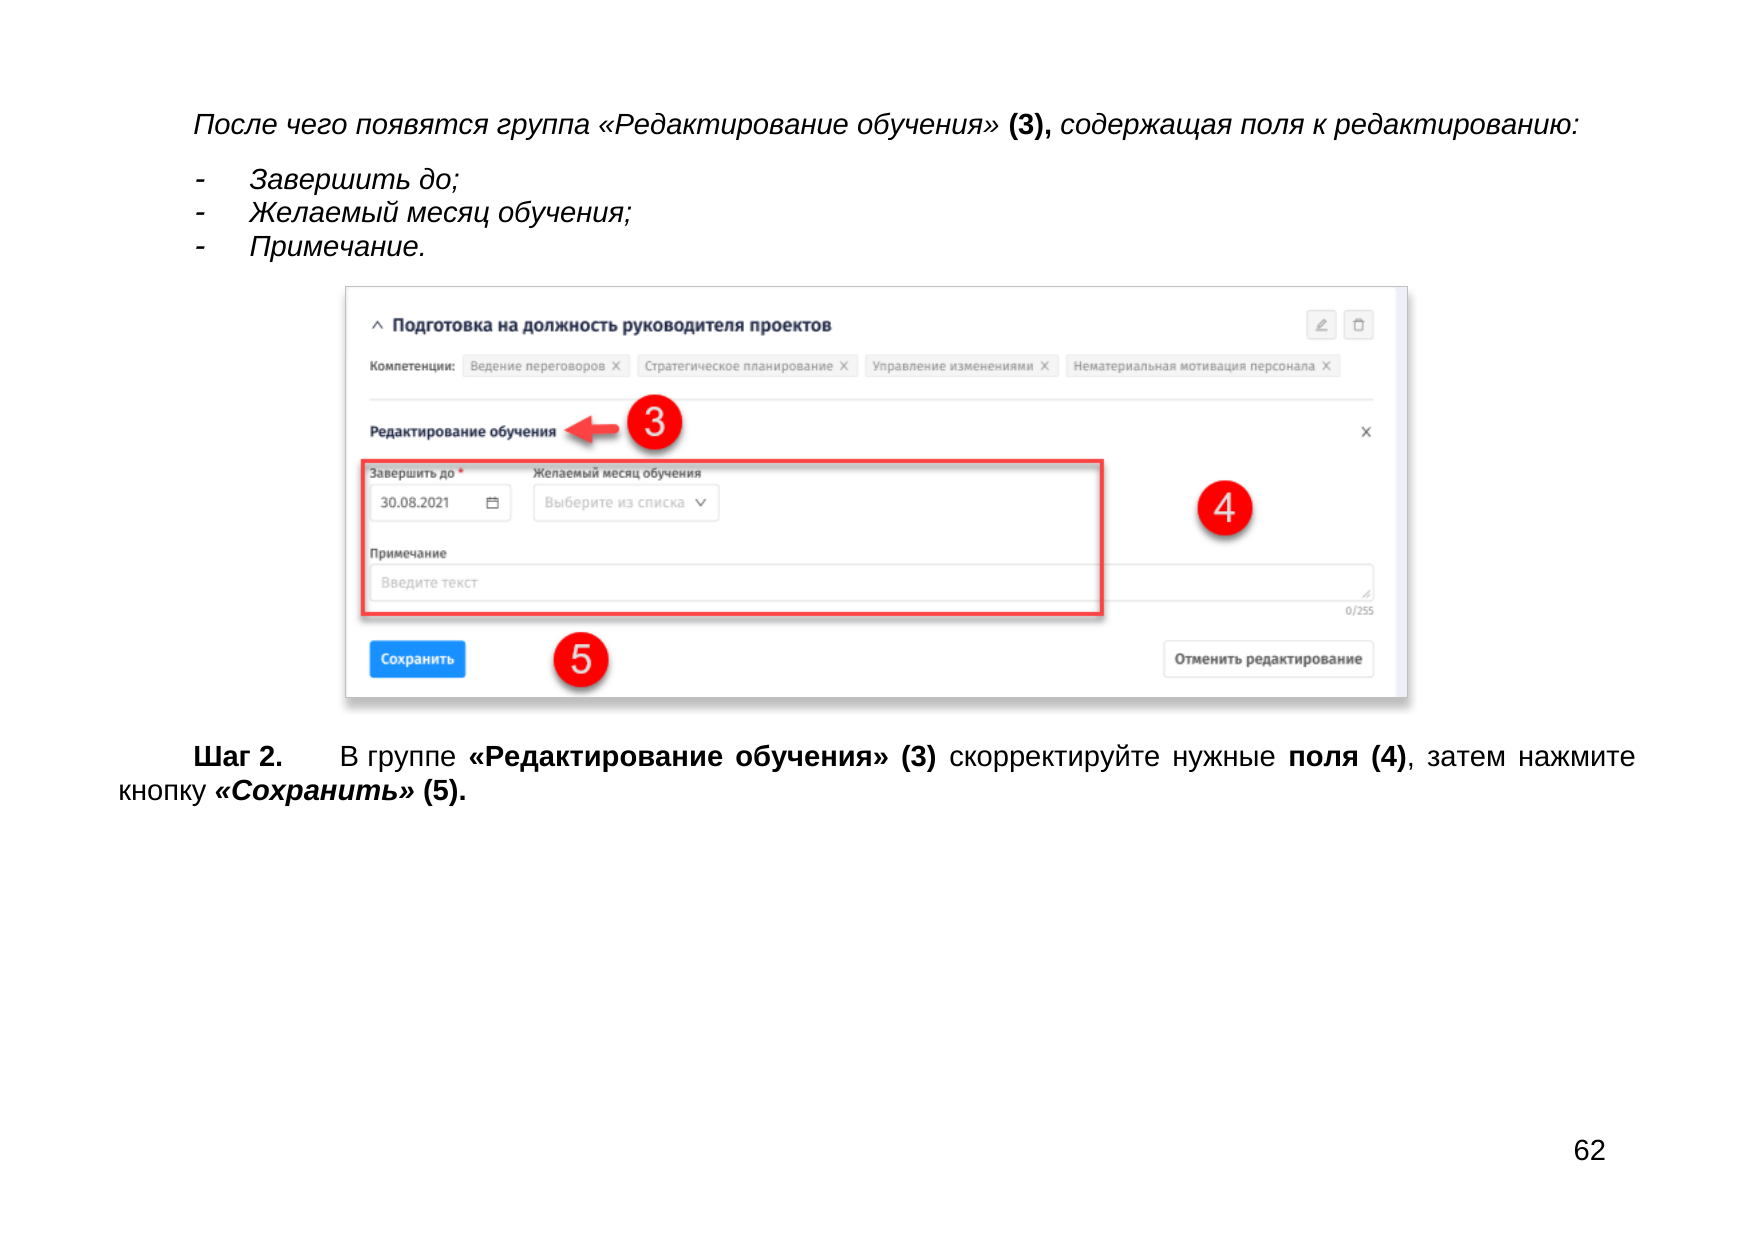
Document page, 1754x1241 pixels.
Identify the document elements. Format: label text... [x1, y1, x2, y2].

list Примечание. [118, 229, 1636, 263]
list Желаемый месяц обучения; [118, 196, 1636, 229]
list Завершить до; [118, 162, 1636, 196]
text После чего появятся группа «Редактирование обучения» (3), содержащая поля к редактированию: [118, 107, 1636, 141]
picture [346, 287, 1407, 697]
list В группе «Редактирование обучения» (3) скорректируйте нужные поля (4), затем нажмите кнопку «Сохранить» (5). [118, 739, 1636, 806]
